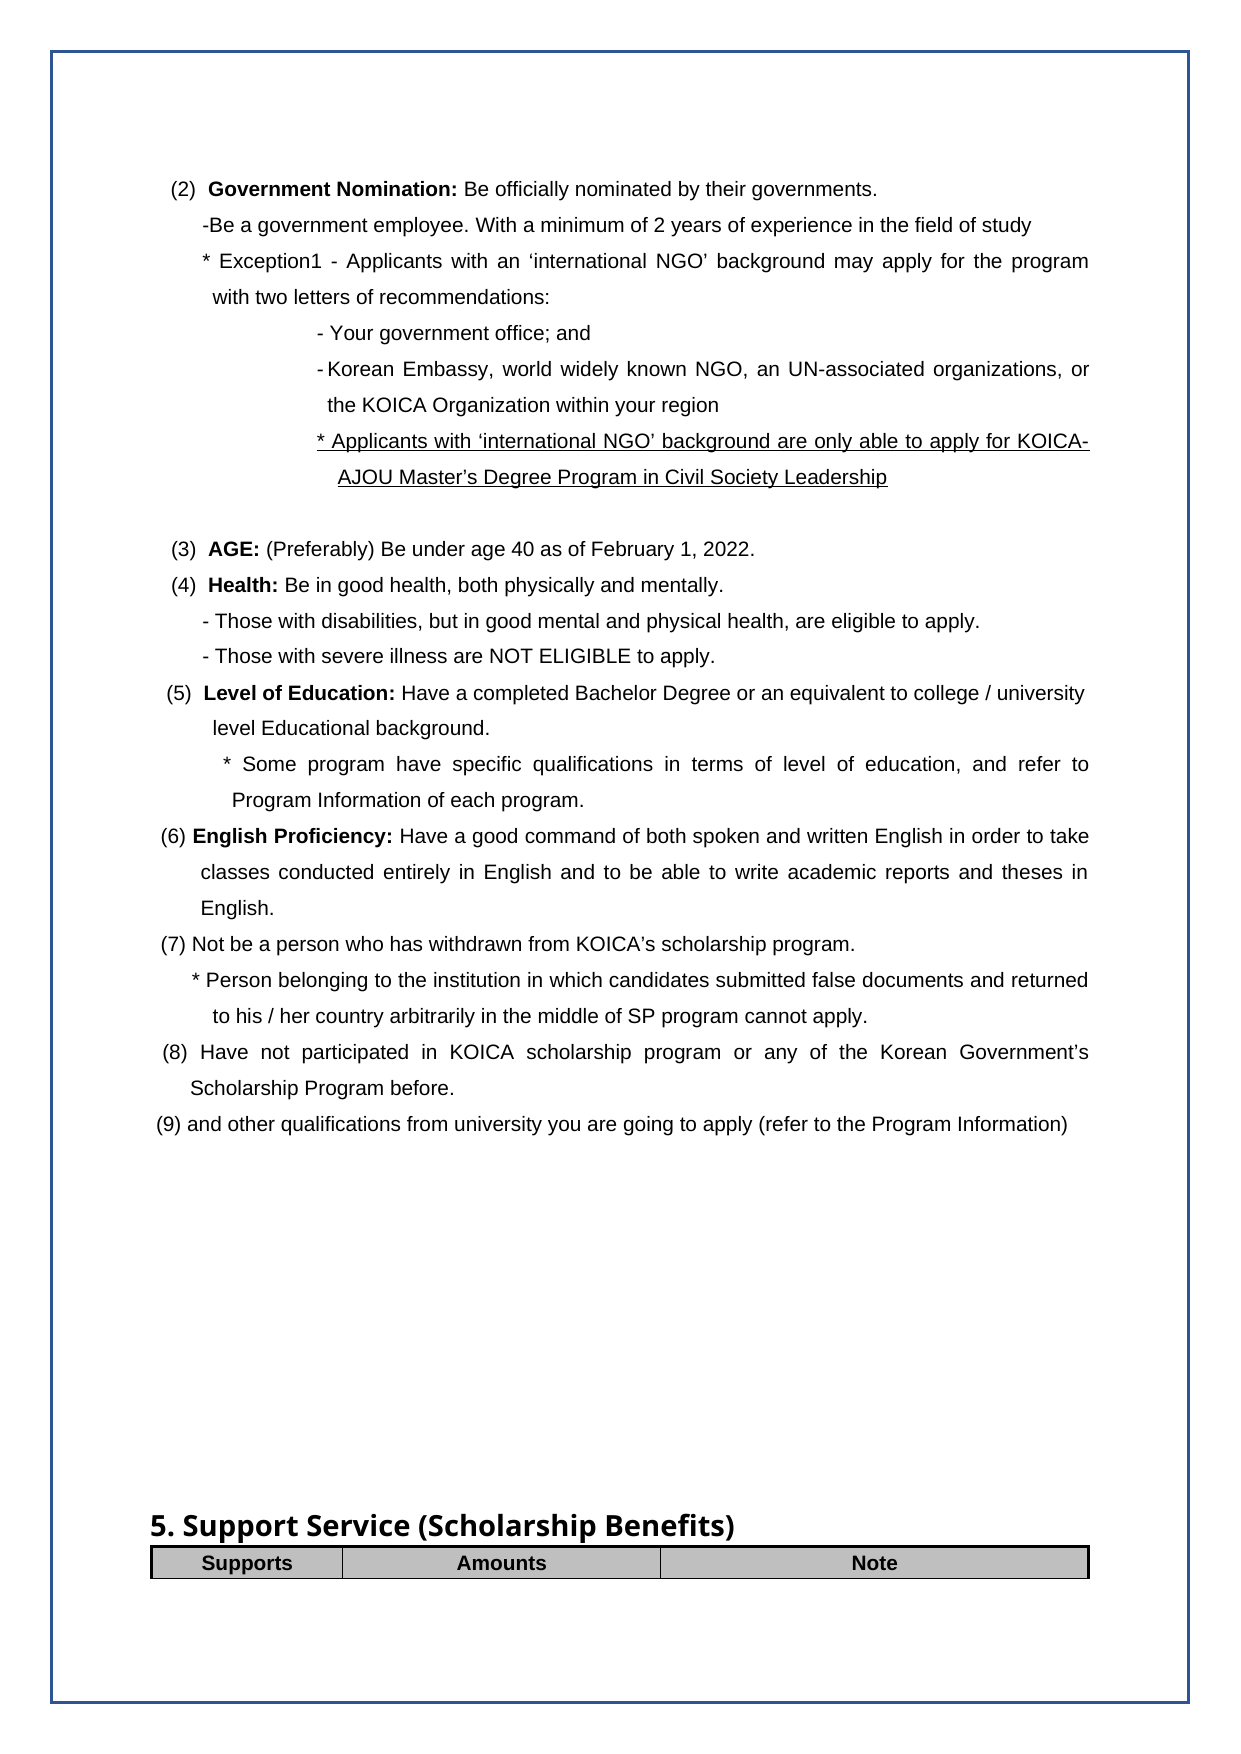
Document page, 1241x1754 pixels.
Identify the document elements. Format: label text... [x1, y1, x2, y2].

list Government Nomination: Be officially nominated by their governments. [170, 177, 1090, 201]
text - Your government office; and [171, 321, 1090, 345]
text (9) and other qualifications from university you are going to apply (refer to the Program Information) [150, 1112, 1090, 1136]
text * Applicants with ‘international NGO’ background are only able to apply for KOICA-AJOU Master’s Degree Program in Civil Society Leadership [317, 451, 1090, 489]
text (7) Not be a person who has withdrawn from KOICA’s scholarship program. [150, 932, 1090, 956]
text * Applicants with ‘international NGO’ background are only able to apply for KOICA-AJOU Master’s Degree Program in Civil Society Leadership [317, 429, 1090, 450]
text (8) Have not participated in KOICA scholarship program or any of the Korean Government’s Scholarship Program before. [150, 1040, 1090, 1099]
text - Korean Embassy, world widely known NGO, an UN-associated organizations, or the KOICA Organization within your region [317, 357, 1090, 417]
text (3) AGE: (Preferably) Be under age 40 as of February 1, 2022. [171, 537, 1090, 561]
text 5. Support Service (Scholarship Benefits) [150, 1505, 1090, 1545]
text (5) Level of Education: Have a completed Bachelor Degree or an equivalent to college / university [160, 680, 1090, 704]
table_header Amounts [343, 1548, 660, 1578]
text (6) English Proficiency: Have a good command of both spoken and written English in order to take classes conducted entirely in English and to be able to write academic reports and theses in English. [160, 824, 1090, 920]
text - Those with severe illness are NOT ELIGIBLE to apply. [150, 644, 1090, 668]
text * Exception1 - Applicants with an ‘international NGO’ background may apply for the program with two letters of recommendations: [202, 249, 1090, 309]
text -Be a government employee. With a minimum of 2 years of experience in the field of study [150, 213, 1090, 237]
text (4) Health: Be in good health, both physically and mentally. [171, 572, 1090, 596]
text * Person belonging to the institution in which candidates submitted false documents and returned to his / her country arbitrarily in the middle of SP program cannot apply. [192, 968, 1090, 1028]
table_header Supports [153, 1548, 342, 1578]
text level Educational background. [192, 716, 1090, 740]
text * Some program have specific qualifications in terms of level of education, and refer to Program Information of each program. [223, 752, 1090, 812]
text - Those with disabilities, but in good mental and physical health, are eligible to apply. [150, 608, 1090, 632]
table_header Note [661, 1548, 1087, 1578]
